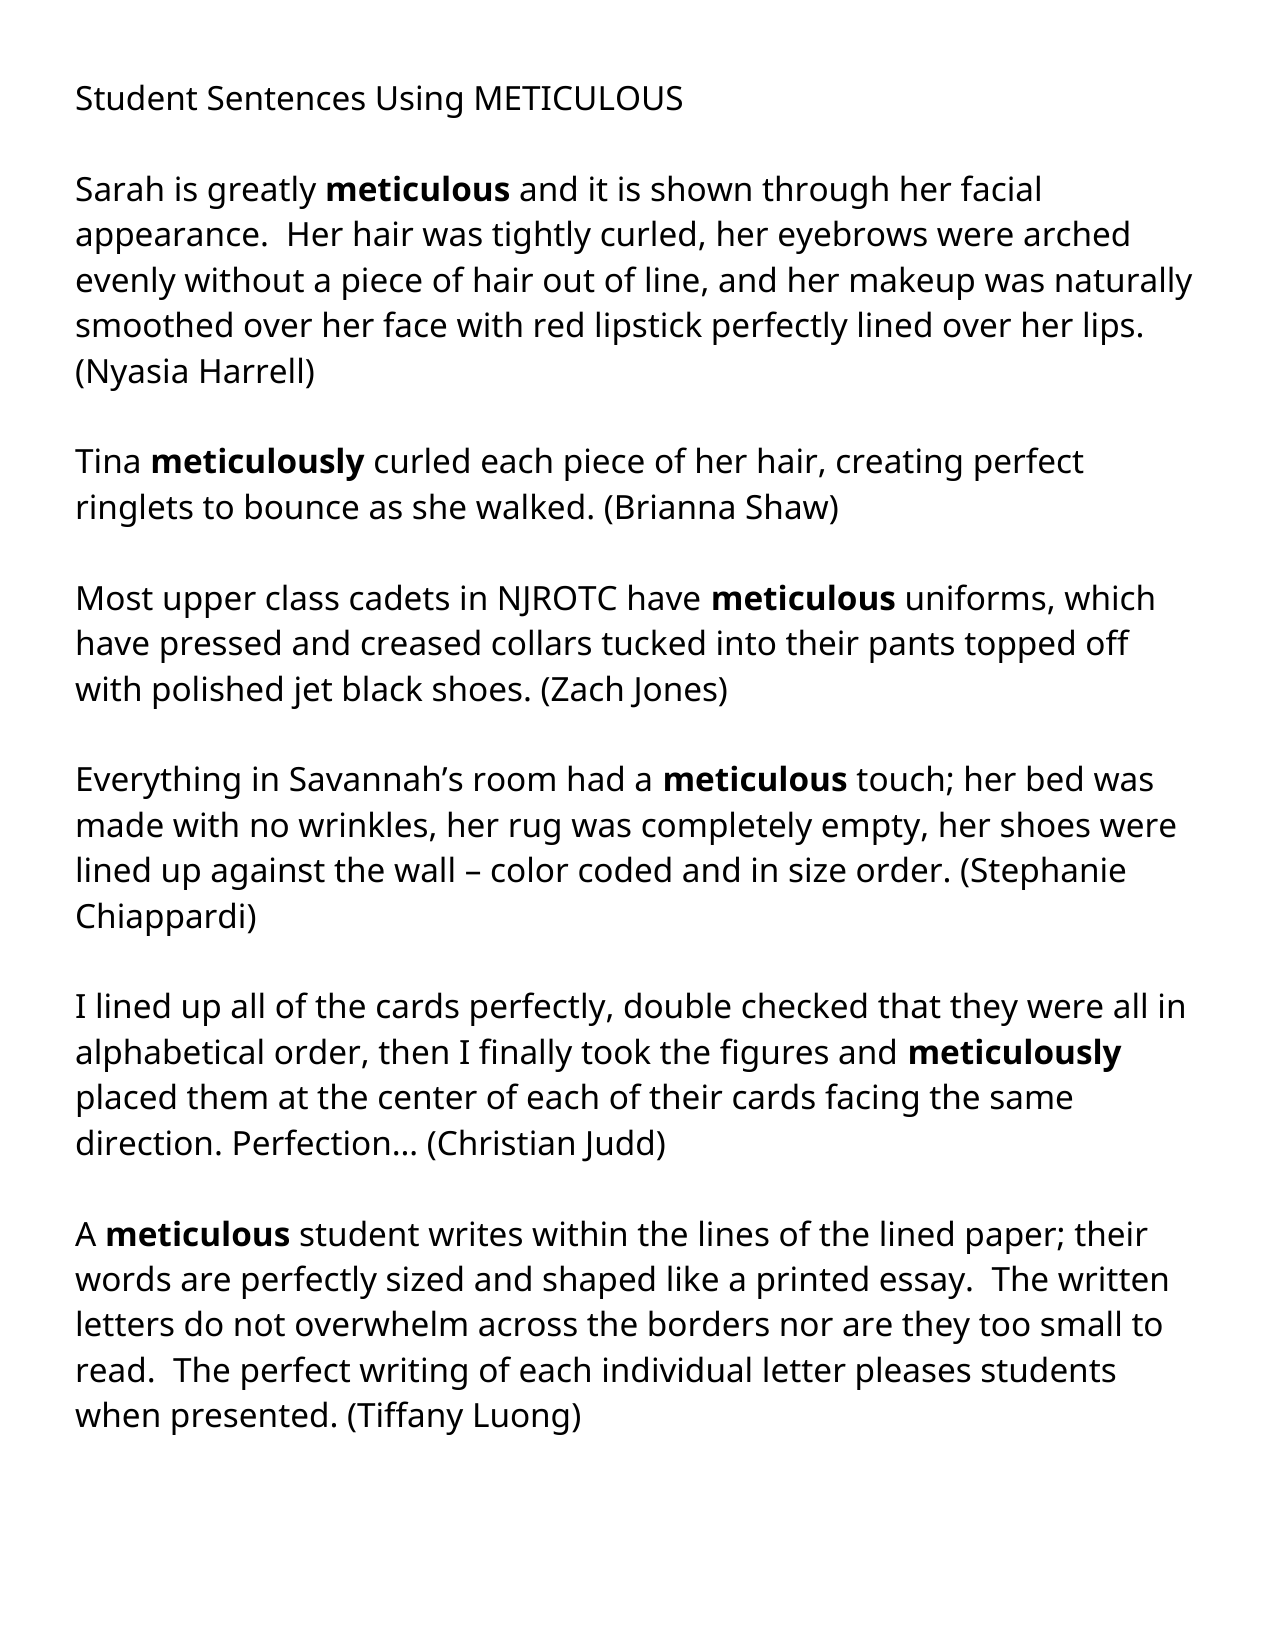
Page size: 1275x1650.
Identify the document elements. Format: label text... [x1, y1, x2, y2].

text A meticulous student writes within the lines of the lined paper; their words are perfectly sized and shaped like a printed essay. The written letters do not overwhelm across the borders nor are they too small to read. The perfect writing of each individual letter pleases students when presented. (Tiffany Luong) [75, 1210, 1200, 1437]
text Tina meticulously curled each piece of her hair, creating perfect ringlets to bounce as she walked. (Brianna Shaw) [75, 438, 1200, 529]
text Most upper class cadets in NJROTC have meticulous uniforms, which have pressed and creased collars tucked into their pants topped off with polished jet black shoes. (Zach Jones) [75, 574, 1200, 711]
text I lined up all of the cards perfectly, double checked that they were all in alphabetical order, then I finally took the figures and meticulously placed them at the center of each of their cards facing the same direction. Perfection… (Christian Judd) [75, 983, 1200, 1165]
text Student Sentences Using METICULOUS [75, 75, 1200, 120]
text Sarah is greatly meticulous and it is shown through her facial appearance. Her hair was tightly curled, her eyebrows were arched evenly without a piece of hair out of line, and her makeup was naturally smoothed over her face with red lipstick perfectly lined over her lips. (Nyasia Harrell) [75, 166, 1200, 393]
text Everything in Savannah’s room had a meticulous touch; her bed was made with no wrinkles, her rug was completely empty, her shoes were lined up against the wall – color coded and in size order. (Stephanie Chiappardi) [75, 756, 1200, 938]
